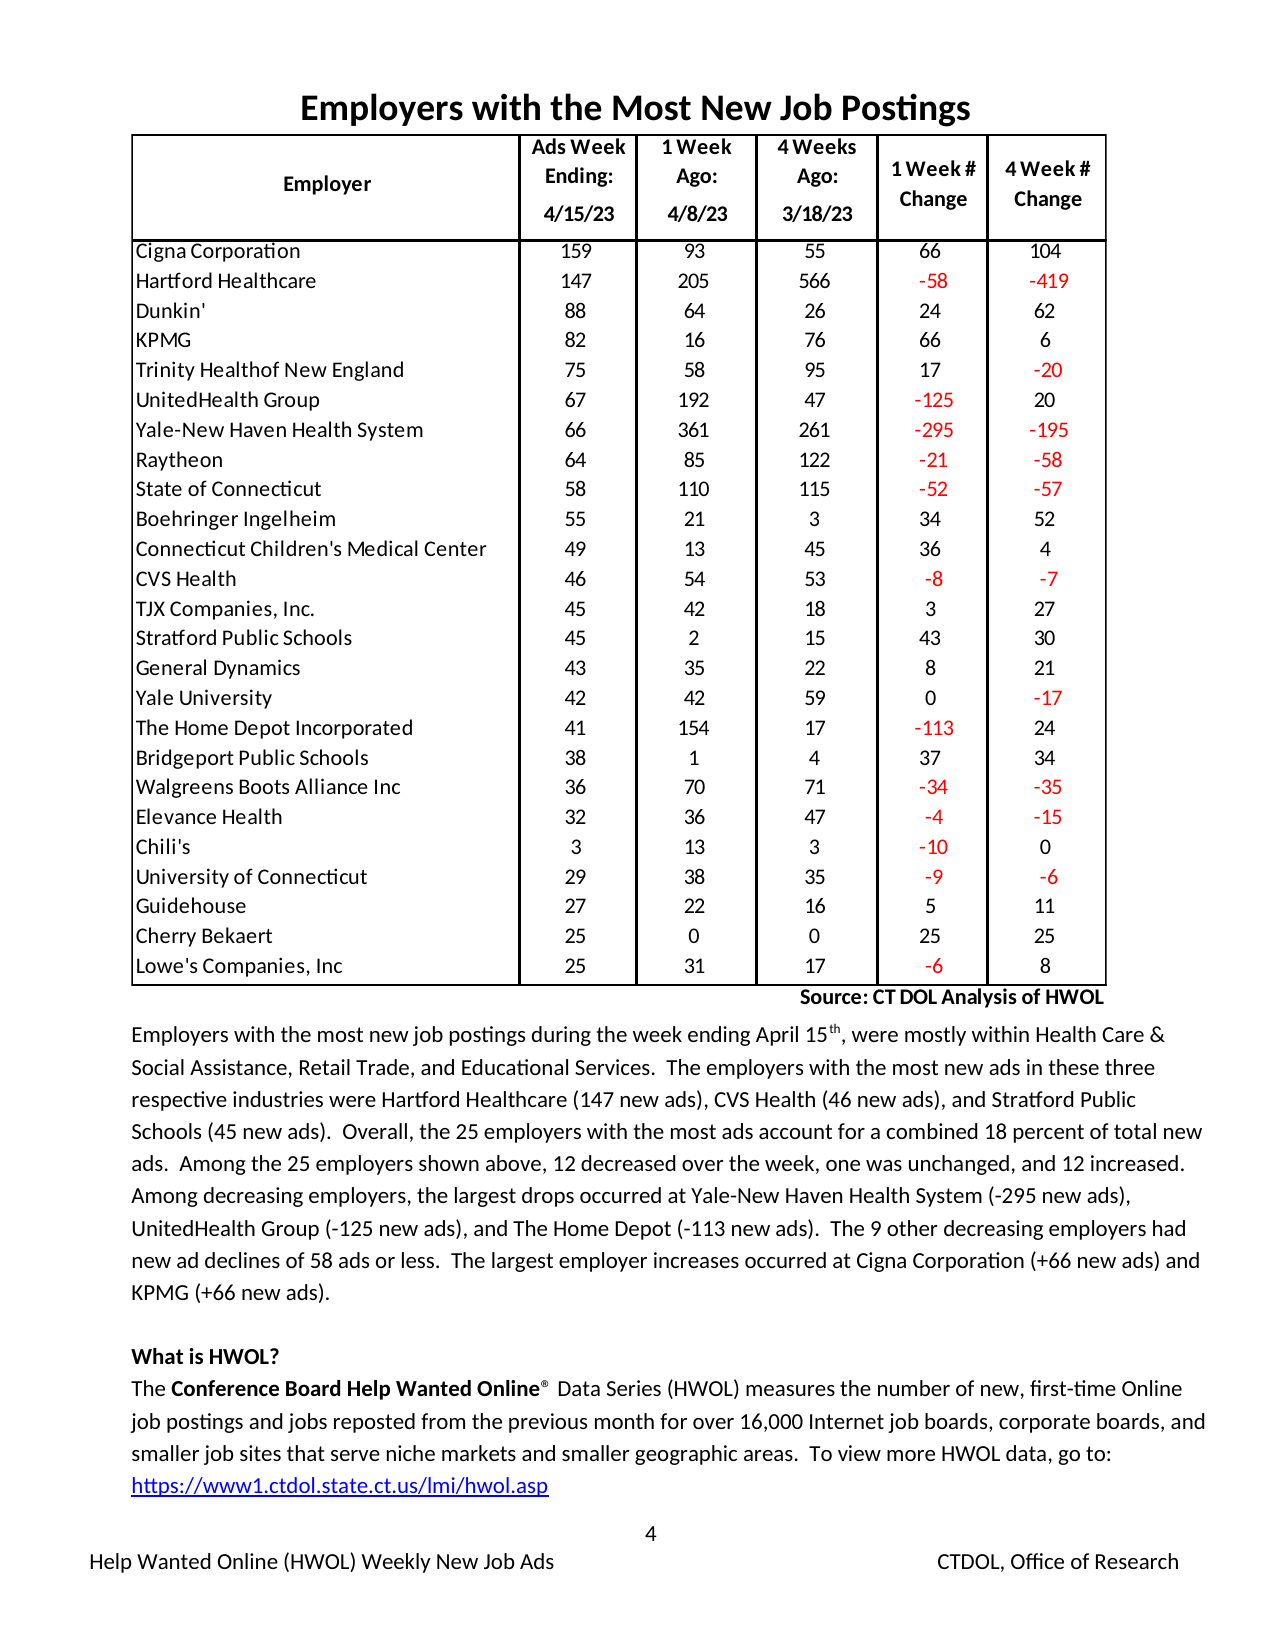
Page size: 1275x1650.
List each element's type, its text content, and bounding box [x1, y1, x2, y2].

text Employers with the Most New Job Postings Employers with the most new job postings during the week ending April 15th, were mostly within Health Care & Social Assistance, Retail Trade, and Educational Services. The employers with the most new ads in these three respective industries were Hartford Healthcare (147 new ads), CVS Health (46 new ads), and Stratford Public Schools (45 new ads). Overall, the 25 employers with the most ads account for a combined 18 percent of total new ads. Among the 25 employers shown above, 12 decreased over the week, one was unchanged, and 12 increased. Among decreasing employers, the largest drops occurred at Yale-New Haven Health System (-295 new ads), UnitedHealth Group (-125 new ads), and The Home Depot (-113 new ads). The 9 other decreasing employers had new ad declines of 58 ads or less. The largest employer increases occurred at Cigna Corporation (+66 new ads) and KPMG (+66 new ads). What is HWOL? The Conference Board Help Wanted Online® Data Series (HWOL) measures the number of new, first-time Online job postings and jobs reposted from the previous month for over 16,000 Internet job boards, corporate boards, and smaller job sites that serve niche markets and smaller geographic areas. To view more HWOL data, go to: https://www1.ctdol.state.ct.us/lmi/hwol.asp [131, 84, 1212, 1499]
